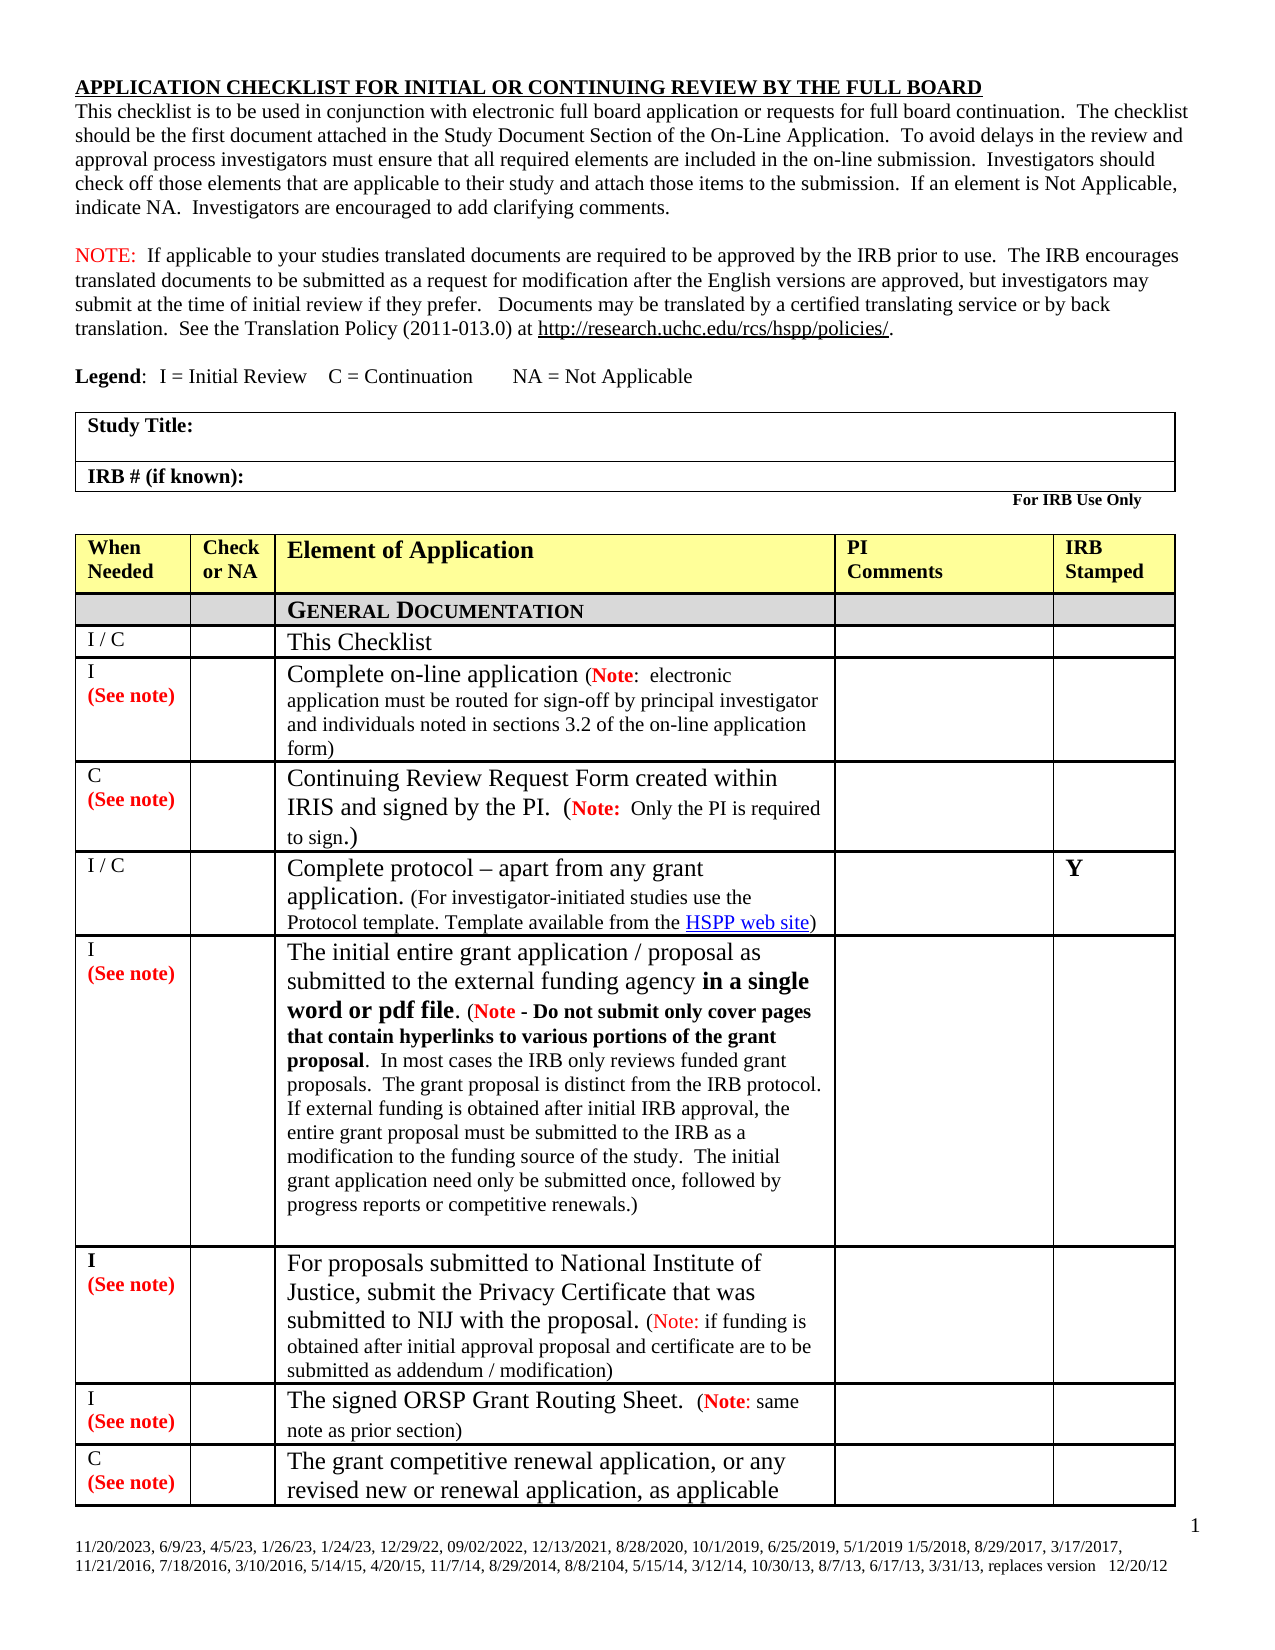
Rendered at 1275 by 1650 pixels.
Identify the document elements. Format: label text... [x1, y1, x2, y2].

table_header PI Comments [836, 535, 1053, 592]
table_cell The initial entire grant application / proposal as submitted to the external funding agency in a single word or pdf file. (Note - Do not submit only cover pages that contain hyperlinks to various portions of the grant proposal. In most cases the IRB only reviews funded grant proposals. The grant proposal is distinct from the IRB protocol. If external funding is obtained after initial IRB approval, the entire grant proposal must be submitted to the IRB as a modification to the funding source of the study. The initial grant application need only be submitted once, followed by progress reports or competitive renewals.) [276, 937, 834, 1245]
table_cell [1054, 1248, 1174, 1382]
table_cell I (See note) [76, 659, 190, 760]
table_cell [191, 595, 274, 624]
table_cell [1054, 627, 1174, 656]
table_cell I (See note) [76, 1248, 190, 1382]
table_cell [191, 937, 274, 1245]
table_cell [836, 853, 1053, 934]
table_cell [836, 763, 1053, 849]
table_cell I / C [76, 627, 190, 656]
table_cell IRB # (if known): [76, 462, 1174, 491]
table_cell [1054, 595, 1174, 624]
table_header When Needed [76, 535, 190, 592]
table_cell I (See note) [76, 1385, 190, 1443]
table_cell [836, 595, 1053, 624]
table_cell [1054, 1385, 1174, 1443]
text This checklist is to be used in conjunction with electronic full board application or requests for full board continuation. The checklist should be the first document attached in the Study Document Section of the On-Line Application. To avoid delays in the review and approval process investigators must ensure that all required elements are included in the on-line submission. Investigators should check off those elements that are applicable to their study and attach those items to the submission. If an element is Not Applicable, indicate NA. Investigators are encouraged to add clarifying comments. [75, 99, 1200, 219]
table_cell C (See note) [76, 1446, 190, 1503]
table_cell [276, 1446, 834, 1503]
text APPLICATION CHECKLIST FOR INITIAL OR CONTINUING REVIEW BY THE FULL BOARD [75, 75, 1200, 99]
table_cell For proposals submitted to National Institute of Justice, submit the Privacy Certificate that was submitted to NIJ with the proposal. (Note: if funding is obtained after initial approval proposal and certificate are to be submitted as addendum / modification) [276, 1248, 834, 1382]
table_header Study Title: [76, 413, 1174, 461]
table_cell [191, 659, 274, 760]
text NOTE: If applicable to your studies translated documents are required to be approved by the IRB prior to use. The IRB encourages translated documents to be submitted as a request for modification after the English versions are approved, but investigators may submit at the time of initial review if they prefer. Documents may be translated by a certified translating service or by back translation. See the Translation Policy (2011-013.0) at http://research.uchc.edu/rcs/hspp/policies/. [75, 243, 1200, 340]
table_header IRB Stamped [1054, 535, 1174, 592]
table_cell [191, 1446, 274, 1503]
table_cell [1054, 1446, 1174, 1503]
table_cell [836, 659, 1053, 760]
table_cell Complete on-line application (Note: electronic application must be routed for sign-off by principal investigator and individuals noted in sections 3.2 of the on-line application form) [276, 659, 834, 760]
table_cell [1054, 763, 1174, 849]
table_cell [76, 595, 190, 624]
table_header Check or NA [191, 535, 274, 592]
table_cell [836, 937, 1053, 1245]
text Legend: I = Initial Review C = Continuation NA = Not Applicable [75, 364, 1200, 388]
table_cell [191, 627, 274, 656]
table_cell Complete protocol – apart from any grant application. (For investigator-initiated studies use the Protocol template. Template available from the HSPP web site) [276, 853, 834, 934]
table_cell C (See note) [76, 763, 190, 849]
table_cell General Documentation [276, 595, 834, 624]
table_cell [191, 1248, 274, 1382]
table_cell [836, 1385, 1053, 1443]
table_cell [1054, 937, 1174, 1245]
table_cell [836, 627, 1053, 656]
table_cell [191, 763, 274, 849]
text For IRB Use Only [75, 492, 1200, 509]
table_cell This Checklist [276, 627, 834, 656]
table_cell [1054, 659, 1174, 760]
table_cell [836, 1248, 1053, 1382]
table_cell Y [1054, 853, 1174, 934]
table_cell I (See note) [76, 937, 190, 1245]
table_cell [836, 1446, 1053, 1503]
table_cell I / C [76, 853, 190, 934]
table_header Element of Application [276, 535, 834, 592]
table_cell [191, 853, 274, 934]
table_cell Continuing Review Request Form created within IRIS and signed by the PI. (Note: Only the PI is required to sign.) [276, 763, 834, 849]
table_cell The signed ORSP Grant Routing Sheet. (Note: same note as prior section) [276, 1385, 834, 1443]
table_cell [191, 1385, 274, 1443]
